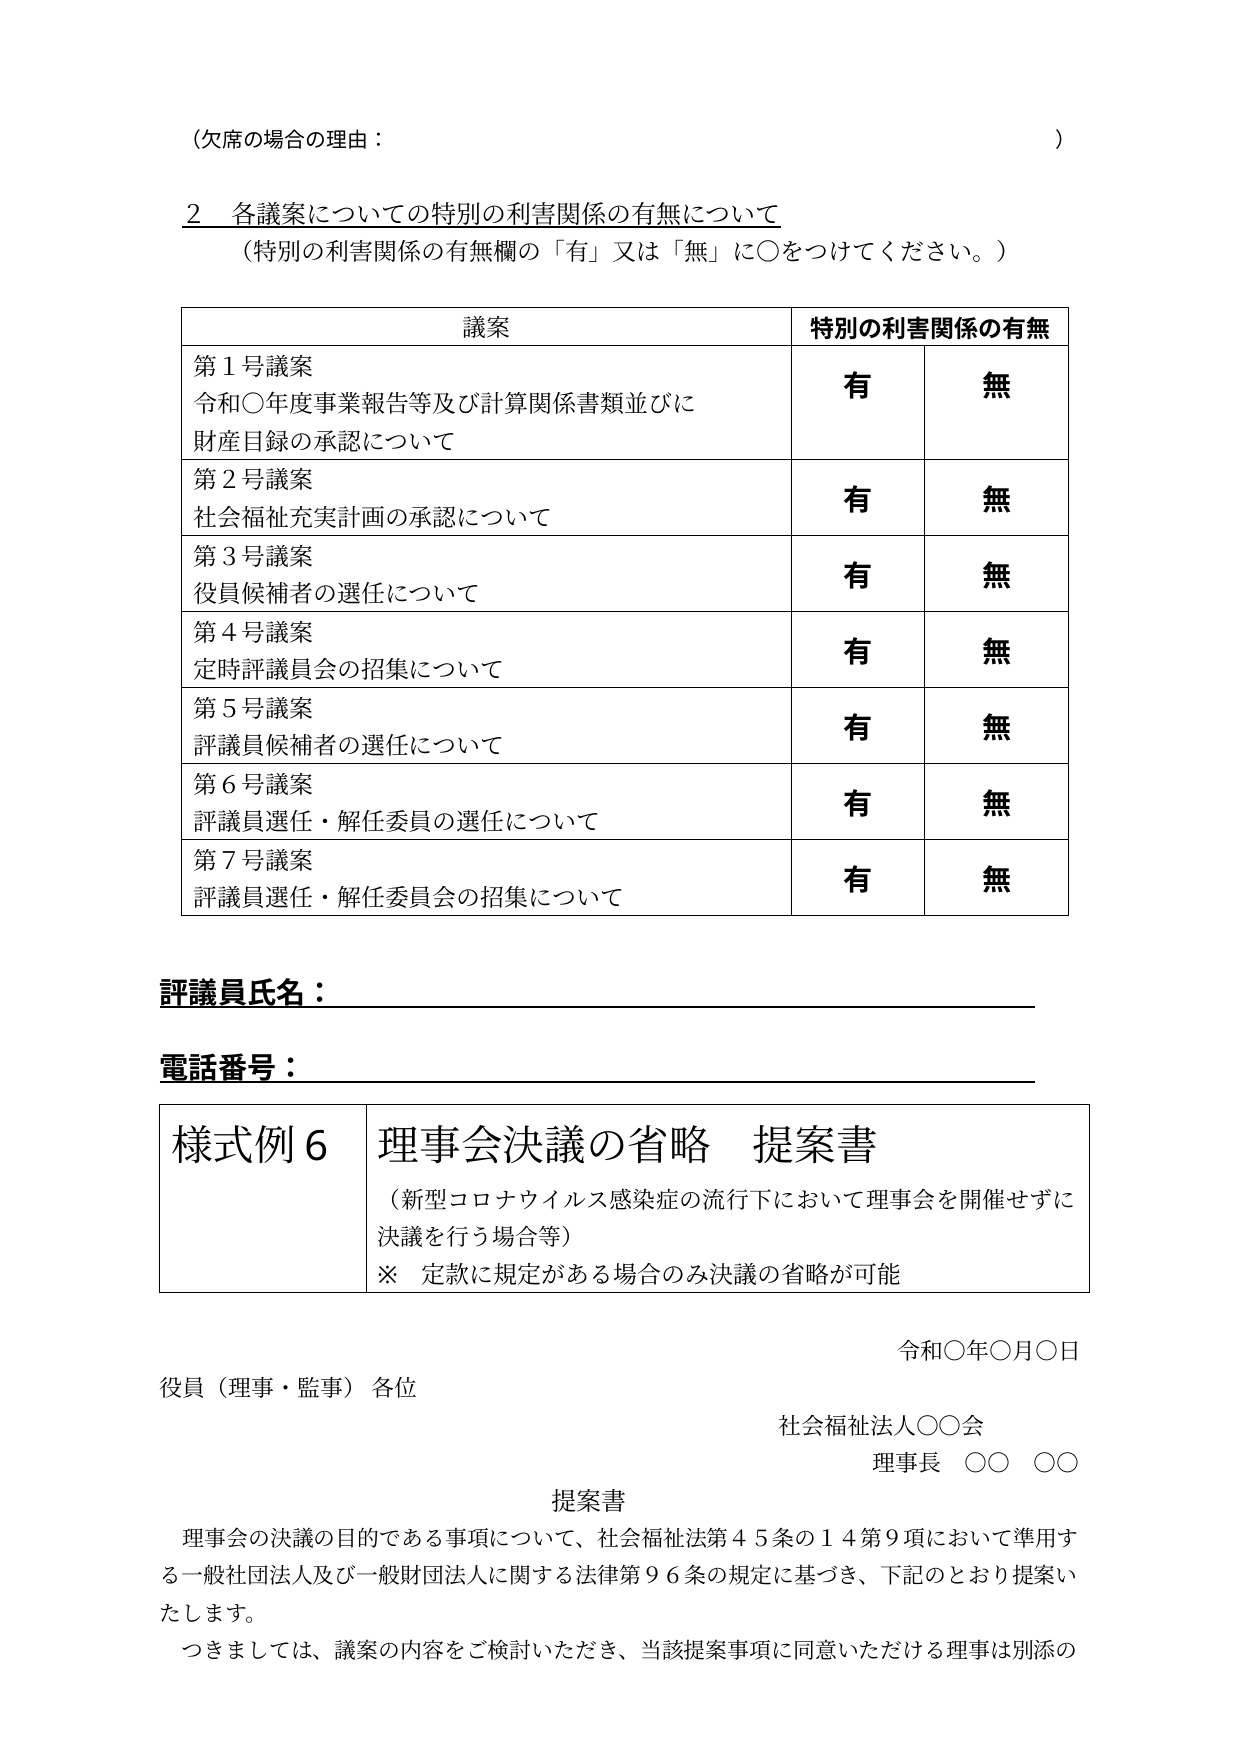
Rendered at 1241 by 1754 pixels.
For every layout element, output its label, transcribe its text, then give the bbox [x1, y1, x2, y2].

text 理事会の決議の目的である事項について、社会福祉法第４５条の１４第９項において準用する一般社団法人及び一般財団法人に関する法律第９６条の規定に基づき、下記のとおり提案いたします。 [159, 1518, 1081, 1631]
table_cell 有 [792, 764, 924, 839]
text 令和○年○月○日 [159, 1331, 1081, 1368]
table_cell 無 [925, 840, 1068, 915]
text 電話番号： [159, 1029, 1081, 1104]
table_cell 有 [792, 840, 924, 915]
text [159, 1631, 1081, 1668]
table_cell 無 [925, 460, 1068, 535]
text 社会福祉法人○○会 [159, 1406, 1031, 1443]
text （欠席の場合の理由： ） [159, 119, 1081, 157]
text 提案書 [159, 1481, 993, 1518]
text 理事長 ○○ ○○ [159, 1443, 1079, 1481]
table_cell 無 [925, 688, 1068, 763]
text ２ 各議案についての特別の利害関係の有無について [181, 194, 1081, 232]
table_cell 第１号議案 令和○年度事業報告等及び計算関係書類並びに 財産目録の承認について [182, 346, 791, 459]
table_cell 有 [792, 612, 924, 687]
table_cell 第５号議案 評議員候補者の選任について [182, 688, 791, 763]
table_cell 有 [792, 536, 924, 611]
table_cell 第４号議案 定時評議員会の招集について [182, 612, 791, 687]
table_header 特別の利害関係の有無 [792, 308, 1068, 345]
table_cell 有 [792, 688, 924, 763]
table_header 議案 [182, 308, 791, 345]
table_cell 無 [925, 612, 1068, 687]
text 役員（理事・監事） 各位 [159, 1368, 1081, 1406]
text 評議員氏名： [159, 954, 1081, 1029]
table_header 理事会決議の省略 提案書 （新型コロナウイルス感染症の流行下において理事会を開催せずに決議を行う場合等） ※ 定款に規定がある場合のみ決議の省略が可能 [367, 1105, 1089, 1292]
table_cell 有 [792, 346, 924, 459]
table_cell 無 [925, 346, 1068, 459]
table_cell 無 [925, 764, 1068, 839]
table_cell 無 [925, 536, 1068, 611]
table_header 様式例6 [160, 1105, 366, 1292]
table_cell 第６号議案 評議員選任・解任委員の選任について [182, 764, 791, 839]
table_cell 第３号議案 役員候補者の選任について [182, 536, 791, 611]
table_cell 有 [792, 460, 924, 535]
table_cell 第２号議案 社会福祉充実計画の承認について [182, 460, 791, 535]
text （特別の利害関係の有無欄の「有」又は「無」に〇をつけてください。） [181, 232, 1081, 269]
table_cell 第７号議案 評議員選任・解任委員会の招集について [182, 840, 791, 915]
